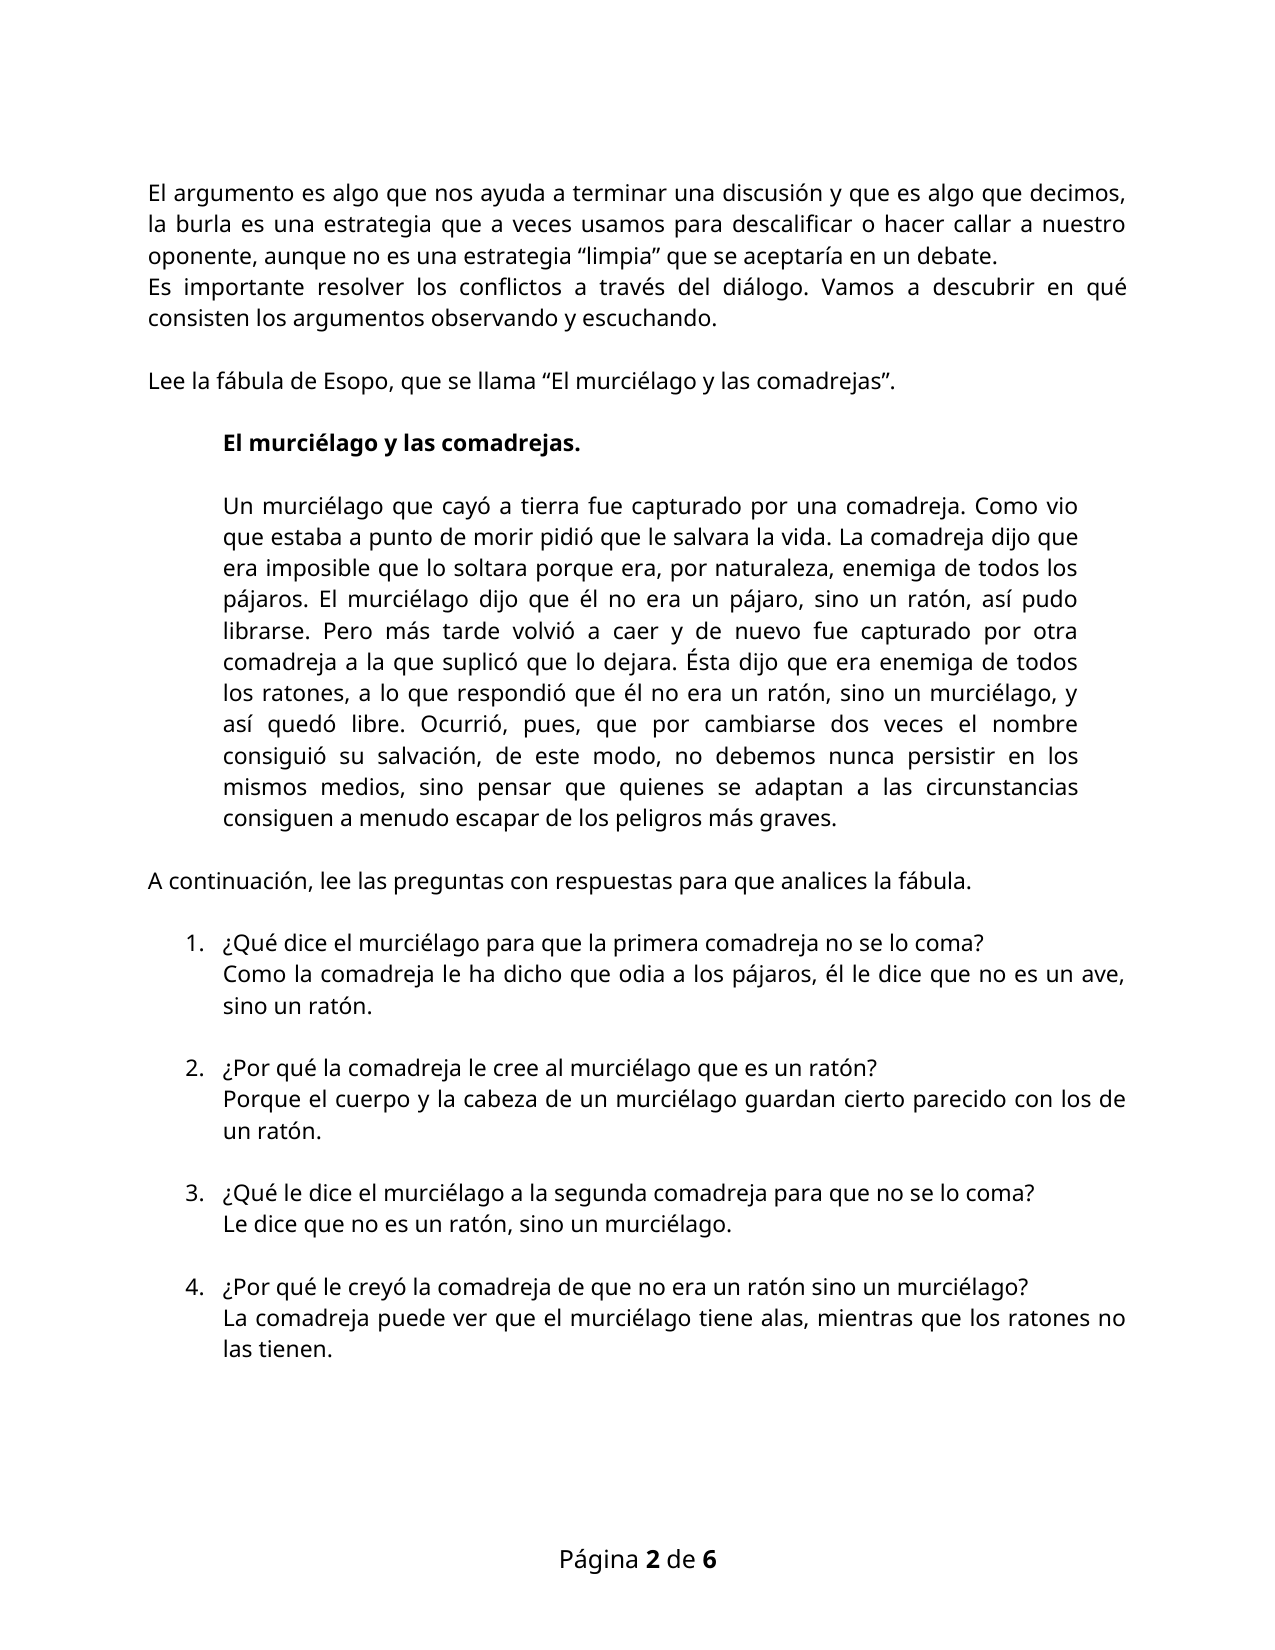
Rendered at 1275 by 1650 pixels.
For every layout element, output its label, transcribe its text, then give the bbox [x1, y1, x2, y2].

text Lee la fábula de Esopo, que se llama “El murciélago y las comadrejas”. [148, 365, 1127, 396]
text Porque el cuerpo y la cabeza de un murciélago guardan cierto parecido con los de un ratón. [223, 1083, 1127, 1146]
text Como la comadreja le ha dicho que odia a los pájaros, él le dice que no es un ave, sino un ratón. [223, 958, 1127, 1021]
text El murciélago y las comadrejas. [223, 427, 1127, 458]
list ¿Por qué le creyó la comadreja de que no era un ratón sino un murciélago? [185, 1271, 1127, 1302]
list ¿Qué le dice el murciélago a la segunda comadreja para que no se lo coma? [185, 1177, 1127, 1208]
list ¿Qué dice el murciélago para que la primera comadreja no se lo coma? [185, 927, 1127, 958]
text El argumento es algo que nos ayuda a terminar una discusión y que es algo que decimos, la burla es una estrategia que a veces usamos para descalificar o hacer callar a nuestro oponente, aunque no es una estrategia “limpia” que se aceptaría en un debate. [148, 177, 1127, 271]
text Un murciélago que cayó a tierra fue capturado por una comadreja. Como vio que estaba a punto de morir pidió que le salvara la vida. La comadreja dijo que era imposible que lo soltara porque era, por naturaleza, enemiga de todos los pájaros. El murciélago dijo que él no era un pájaro, sino un ratón, así pudo librarse. Pero más tarde volvió a caer y de nuevo fue capturado por otra comadreja a la que suplicó que lo dejara. Ésta dijo que era enemiga de todos los ratones, a lo que respondió que él no era un ratón, sino un murciélago, y así quedó libre. Ocurrió, pues, que por cambiarse dos veces el nombre consiguió su salvación, de este modo, no debemos nunca persistir en los mismos medios, sino pensar que quienes se adaptan a las circunstancias consiguen a menudo escapar de los peligros más graves. [223, 490, 1079, 833]
list ¿Por qué la comadreja le cree al murciélago que es un ratón? [185, 1052, 1127, 1083]
text Es importante resolver los conflictos a través del diálogo. Vamos a descubrir en qué consisten los argumentos observando y escuchando. [148, 271, 1127, 333]
text La comadreja puede ver que el murciélago tiene alas, mientras que los ratones no las tienen. [223, 1302, 1127, 1365]
text Le dice que no es un ratón, sino un murciélago. [223, 1208, 1127, 1240]
text A continuación, lee las preguntas con respuestas para que analices la fábula. [148, 865, 1127, 896]
